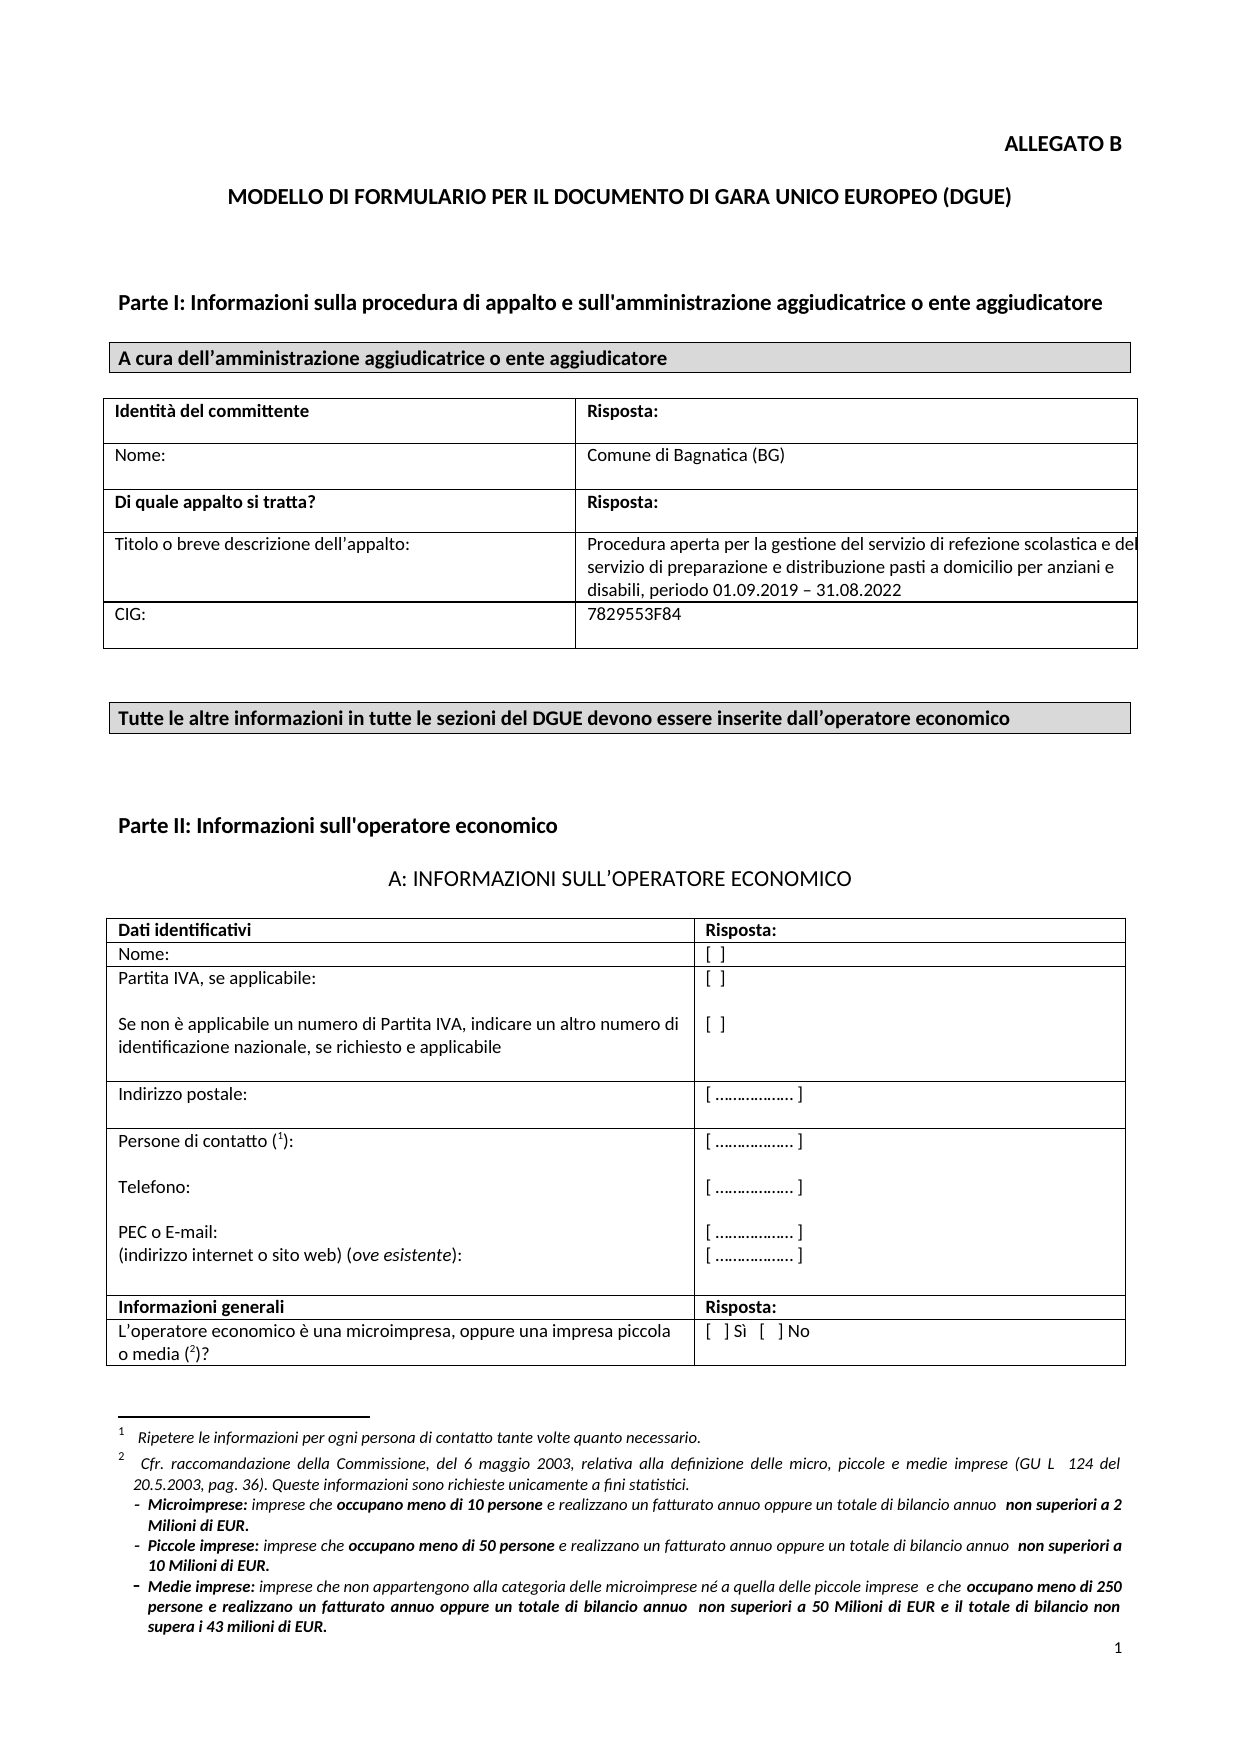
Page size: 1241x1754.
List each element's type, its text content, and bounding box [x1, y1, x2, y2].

table_cell [ ] [ ] [695, 967, 1125, 1081]
table_cell Persone di contatto (): Telefono: PEC o E-mail: (indirizzo internet o sito web) (ove esistente): [107, 1129, 694, 1294]
table_cell CIG: [104, 603, 575, 648]
table_cell 7829553F84 [576, 603, 1137, 648]
table_header Dati identificativi [107, 919, 694, 942]
text Parte II: Informazioni sull'operatore economico [118, 812, 1122, 839]
table_cell [ ] [695, 943, 1125, 966]
table_cell Indirizzo postale: [107, 1082, 694, 1128]
table_cell L’operatore economico è una microimpresa, oppure una impresa piccola o media ()? [107, 1320, 694, 1365]
table_cell Nome: [107, 943, 694, 966]
table_cell Informazioni generali [107, 1296, 694, 1318]
table_cell Risposta: [695, 1296, 1125, 1318]
text MODELLO DI FORMULARIO PER IL DOCUMENTO DI GARA UNICO EUROPEO (DGUE) [118, 182, 1122, 211]
table_cell Partita IVA, se applicabile: Se non è applicabile un numero di Partita IVA, indicare un altro numero di identificazione nazionale, se richiesto e applicabile [107, 967, 694, 1081]
text A: INFORMAZIONI SULL’OPERATORE ECONOMICO [118, 864, 1122, 893]
table_cell Di quale appalto si tratta? [104, 490, 575, 532]
table_cell [ ] Sì [ ] No [695, 1320, 1125, 1365]
table_header Risposta: [695, 919, 1125, 942]
table_cell Procedura aperta per la gestione del servizio di refezione scolastica e del servizio di preparazione e distribuzione pasti a domicilio per anziani e disabili, periodo 01.09.2019 – 31.08.2022 [576, 533, 1137, 601]
table_cell Comune di Bagnatica (BG) [576, 444, 1137, 489]
table_cell Titolo o breve descrizione dell’appalto: [104, 533, 575, 601]
table_cell Risposta: [576, 490, 1137, 532]
table_cell [ ……………… ] [695, 1082, 1125, 1128]
table_cell Nome: [104, 444, 575, 489]
table_header Risposta: [576, 399, 1137, 442]
text Parte I: Informazioni sulla procedura di appalto e sull'amministrazione aggiudicatrice o ente aggiudicatore [118, 288, 1122, 317]
text Tutte le altre informazioni in tutte le sezioni del DGUE devono essere inserite dall’operatore economico [110, 703, 1130, 733]
table_header Identità del committente [104, 399, 575, 442]
text ALLEGATO B [118, 129, 1122, 157]
text A cura dell’amministrazione aggiudicatrice o ente aggiudicatore [110, 343, 1130, 372]
table_cell [ ……………… ] [ ……………… ] [ ……………… ] [ ……………… ] [695, 1129, 1125, 1294]
